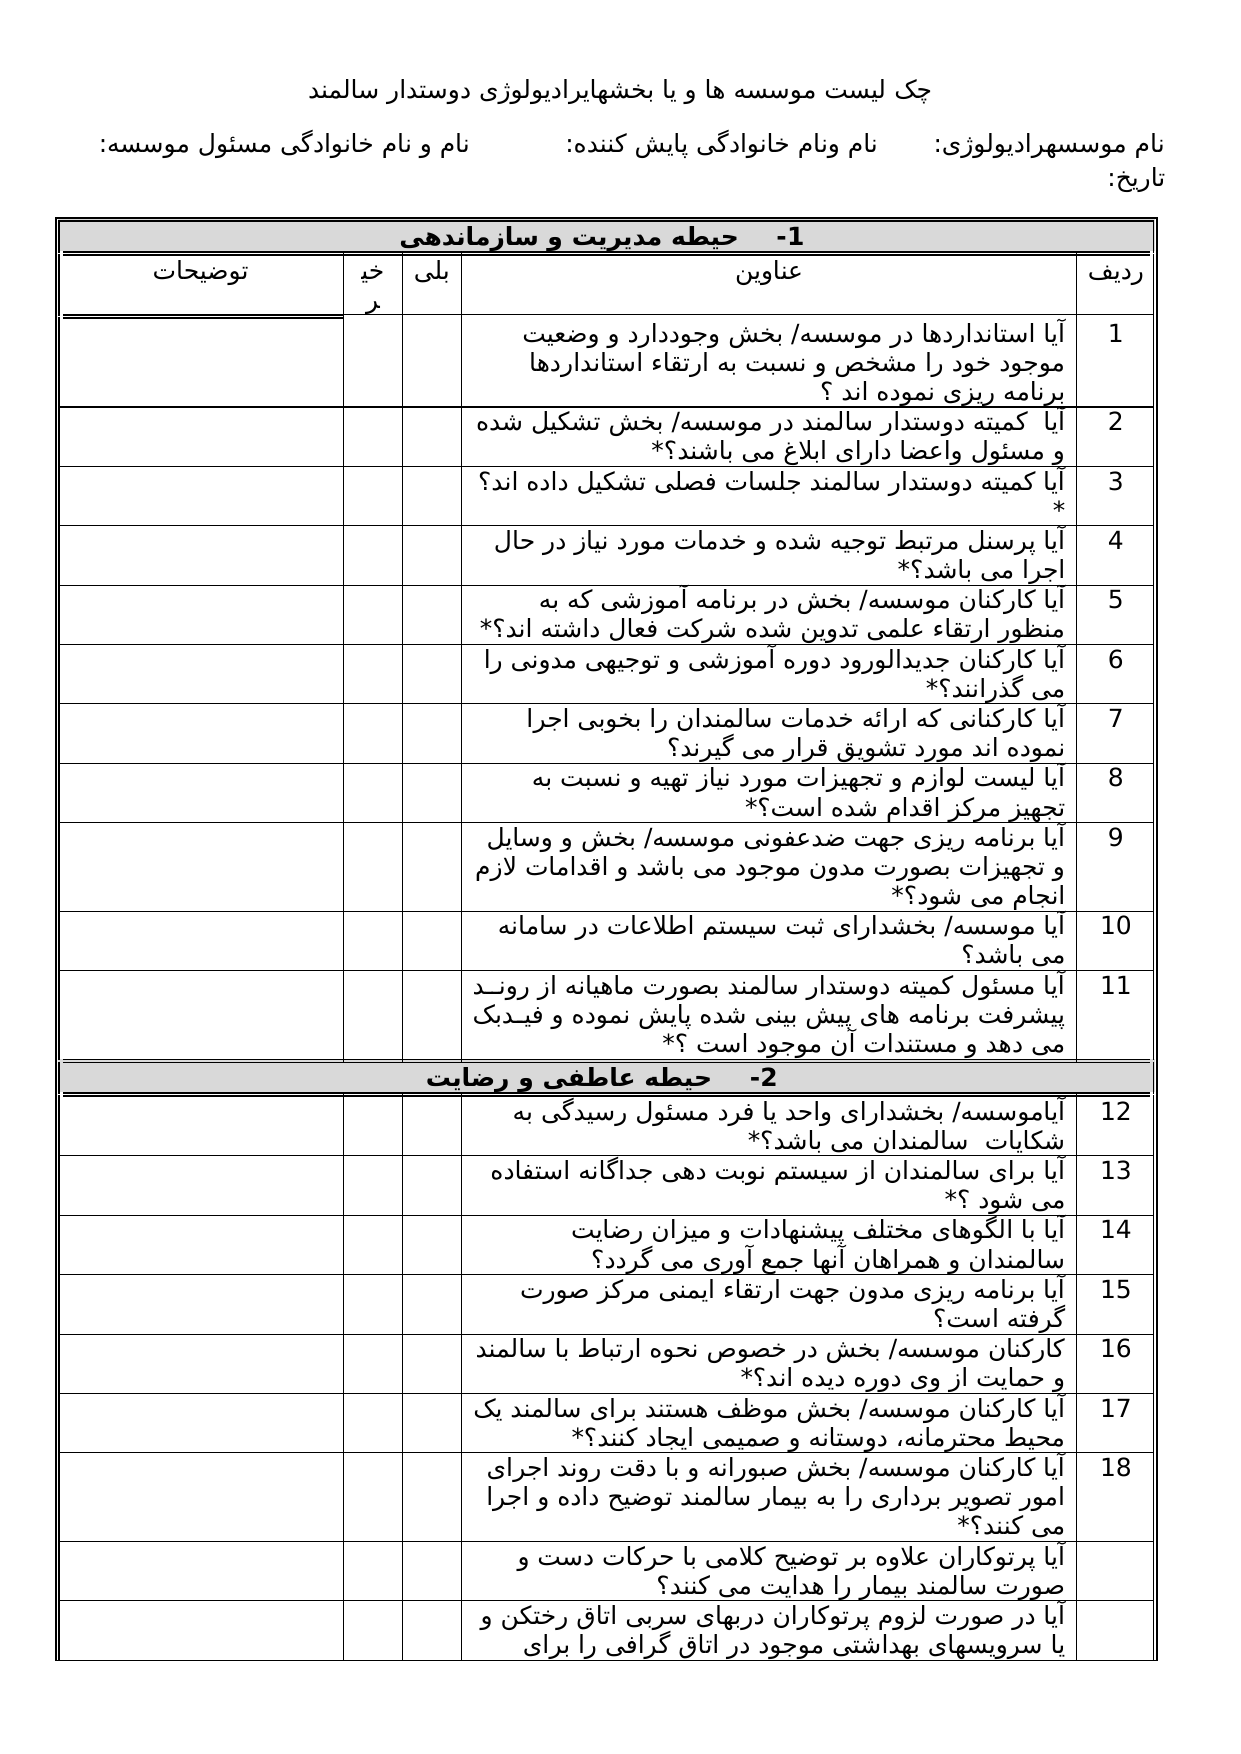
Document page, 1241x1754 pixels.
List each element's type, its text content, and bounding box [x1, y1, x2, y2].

table_cell [1077, 1601, 1153, 1659]
table_cell بلی [403, 256, 461, 314]
table_cell [344, 1097, 402, 1155]
table_cell آیا کارکنان موسسه/ بخش در برنامه آموزشی که به منظور ارتقاء علمی تدوین شده شرکت فعال داشته اند؟* [462, 586, 1076, 644]
table_cell آیا پرتوکاران علاوه بر توضیح کلامی با حرکات دست و صورت سالمند بیمار را هدایت می کنند؟ [462, 1542, 1076, 1600]
text نام موسسهرادیولوژی: نام ونام خانوادگی پایش کننده: نام و نام خانوادگی مسئول موسسه: تاریخ: [75, 129, 1165, 192]
table_cell 10 [1077, 912, 1153, 970]
table_cell 7 [1077, 704, 1153, 763]
table_cell [60, 645, 343, 703]
table_cell [344, 315, 402, 406]
table_cell [58, 1092, 343, 1155]
table_cell [403, 1156, 461, 1215]
table_cell 1 [1077, 315, 1153, 406]
table_cell [60, 764, 343, 822]
table_cell آیا برنامه ریزی مدون جهت ارتقاء ایمنی مرکز صورت گرفته است؟ [462, 1275, 1076, 1333]
table_cell [60, 1453, 343, 1541]
table_cell [60, 1542, 343, 1600]
table_cell [344, 1542, 402, 1600]
table_cell 2 [1077, 408, 1153, 466]
table_cell [60, 823, 343, 911]
table_cell 6 [1077, 645, 1153, 703]
table_cell [60, 408, 343, 466]
table_cell [403, 526, 461, 584]
table_cell [403, 645, 461, 703]
table_cell [403, 1601, 461, 1659]
table_cell آیا کارکنان جدیدالورود دوره آموزشی و توجیهی مدونی را می گذرانند؟* [462, 645, 1076, 703]
table_cell 13 [1077, 1156, 1153, 1215]
table_cell [403, 1216, 461, 1274]
table_cell 3 [1077, 467, 1153, 525]
table_cell ردیف [1077, 251, 1155, 314]
table_cell [60, 467, 343, 525]
table_cell [344, 526, 402, 584]
table_cell [60, 1601, 343, 1659]
table_cell 14 [1077, 1216, 1153, 1274]
table_cell [60, 1394, 343, 1452]
table_cell [403, 1097, 461, 1155]
table_cell [403, 823, 461, 911]
table_cell [403, 1542, 461, 1600]
table_cell [60, 1275, 343, 1333]
table_cell [403, 912, 461, 970]
table_cell [344, 823, 402, 911]
table_cell [344, 1394, 402, 1452]
table_cell [1077, 1542, 1153, 1600]
table_cell 11 [1077, 971, 1153, 1058]
table_cell [344, 764, 402, 822]
table_cell آیا لیست لوازم و تجهیزات مورد نیاز تهیه و نسبت به تجهیز مرکز اقدام شده است؟* [462, 764, 1076, 822]
table_cell [60, 912, 343, 970]
table_cell آیا کارکنان موسسه/ بخش صبورانه و با دقت روند اجرای امور تصویر برداری را به بیمار سالمند توضیح داده و اجرا می کنند؟* [462, 1453, 1076, 1541]
table_cell 12 [1077, 1092, 1155, 1155]
table_cell [403, 764, 461, 822]
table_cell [462, 1601, 1076, 1659]
table_cell [344, 1156, 402, 1215]
table_cell آیا با الگوهای مختلف پیشنهادات و میزان رضایت سالمندان و همراهان آنها جمع آوری می گردد؟ [462, 1216, 1076, 1274]
table_cell توضیحات [58, 251, 343, 314]
table_cell عناوین [462, 256, 1076, 314]
table_cell [344, 1275, 402, 1333]
table_cell [403, 1335, 461, 1393]
table_cell [60, 526, 343, 584]
table_cell [403, 467, 461, 525]
table_cell [403, 315, 461, 406]
table_cell [344, 971, 402, 1058]
table_cell آیا پرسنل مرتبط توجیه شده و خدمات مورد نیاز در حال اجرا می باشد؟* [462, 526, 1076, 584]
table_cell 17 [1077, 1394, 1153, 1452]
table_cell آیا برای سالمندان از سیستم نوبت دهی جداگانه استفاده می شود ؟* [462, 1156, 1076, 1215]
table_cell [403, 408, 461, 466]
table_cell حیطه عاطفی و رضایت [58, 1059, 1155, 1092]
table_cell [60, 704, 343, 763]
table_cell کارکنان موسسه/ بخش در خصوص نحوه ارتباط با سالمند و حمایت از وی دوره دیده اند؟* [462, 1335, 1076, 1393]
table_cell آیا مسئول کمیته دوستدار سالمند بصورت ماهیانه از روند پیشرفت برنامه های پیش بینی شده پایش نموده و فیدبک می دهد و مستندات آن موجود است ؟* [462, 971, 1076, 1058]
table_cell خیر [344, 256, 402, 314]
table_cell [344, 586, 402, 644]
table_cell 9 [1077, 823, 1153, 911]
table_cell 15 [1077, 1275, 1153, 1333]
table_cell [344, 408, 402, 466]
table_cell 16 [1077, 1335, 1153, 1393]
table_cell 5 [1077, 586, 1153, 644]
table_cell [344, 1453, 402, 1541]
table_cell [60, 1156, 343, 1215]
table_cell [58, 314, 343, 406]
text چک لیست موسسه ها و یا بخشهایرادیولوژی دوستدار سالمند [75, 75, 1165, 104]
table_cell [60, 971, 343, 1058]
table_cell [60, 586, 343, 644]
table_cell آیا کارکنانی که ارائه خدمات سالمندان را بخوبی اجرا نموده اند مورد تشویق قرار می گیرند؟ [462, 704, 1076, 763]
table_cell [403, 704, 461, 763]
table_cell آیا استانداردها در موسسه/ بخش وجوددارد و وضعیت موجود خود را مشخص و نسبت به ارتقاء استانداردها برنامه ریزی نموده اند ؟ [462, 315, 1076, 406]
table_cell [344, 1216, 402, 1274]
table_cell [344, 1335, 402, 1393]
table_cell 18 [1077, 1453, 1153, 1541]
table_cell [403, 1394, 461, 1452]
table_cell 4 [1077, 526, 1153, 584]
table_cell آیا برنامه ریزی جهت ضدعفونی موسسه/ بخش و وسایل و تجهیزات بصورت مدون موجود می باشد و اقدامات لازم انجام می شود؟* [462, 823, 1076, 911]
table_cell آیاموسسه/ بخشدارای واحد یا فرد مسئول رسیدگی به شکایات سالمندان می باشد؟* [462, 1097, 1076, 1155]
table_cell [344, 1601, 402, 1659]
table_cell [403, 586, 461, 644]
table_cell [344, 467, 402, 525]
table_cell [344, 912, 402, 970]
table_cell آیا موسسه/ بخشدارای ثبت سیستم اطلاعات در سامانه می باشد؟ [462, 912, 1076, 970]
table_cell [60, 1335, 343, 1393]
table_cell [403, 1453, 461, 1541]
table_cell آیا کمیته دوستدار سالمند جلسات فصلی تشکیل داده اند؟ * [462, 467, 1076, 525]
table_cell 8 [1077, 764, 1153, 822]
table_cell [403, 1275, 461, 1333]
table_cell [344, 704, 402, 763]
table_header حیطه مدیریت و سازماندهی [60, 222, 1153, 251]
table_cell [403, 971, 461, 1058]
table_cell آیا کارکنان موسسه/ بخش موظف هستند برای سالمند یک محیط محترمانه، دوستانه و صمیمی ایجاد کنند؟* [462, 1394, 1076, 1452]
table_cell [60, 1216, 343, 1274]
table_cell [344, 645, 402, 703]
table_cell آیا کمیته دوستدار سالمند در موسسه/ بخش تشکیل شده و مسئول واعضا دارای ابلاغ می باشند؟* [462, 408, 1076, 466]
